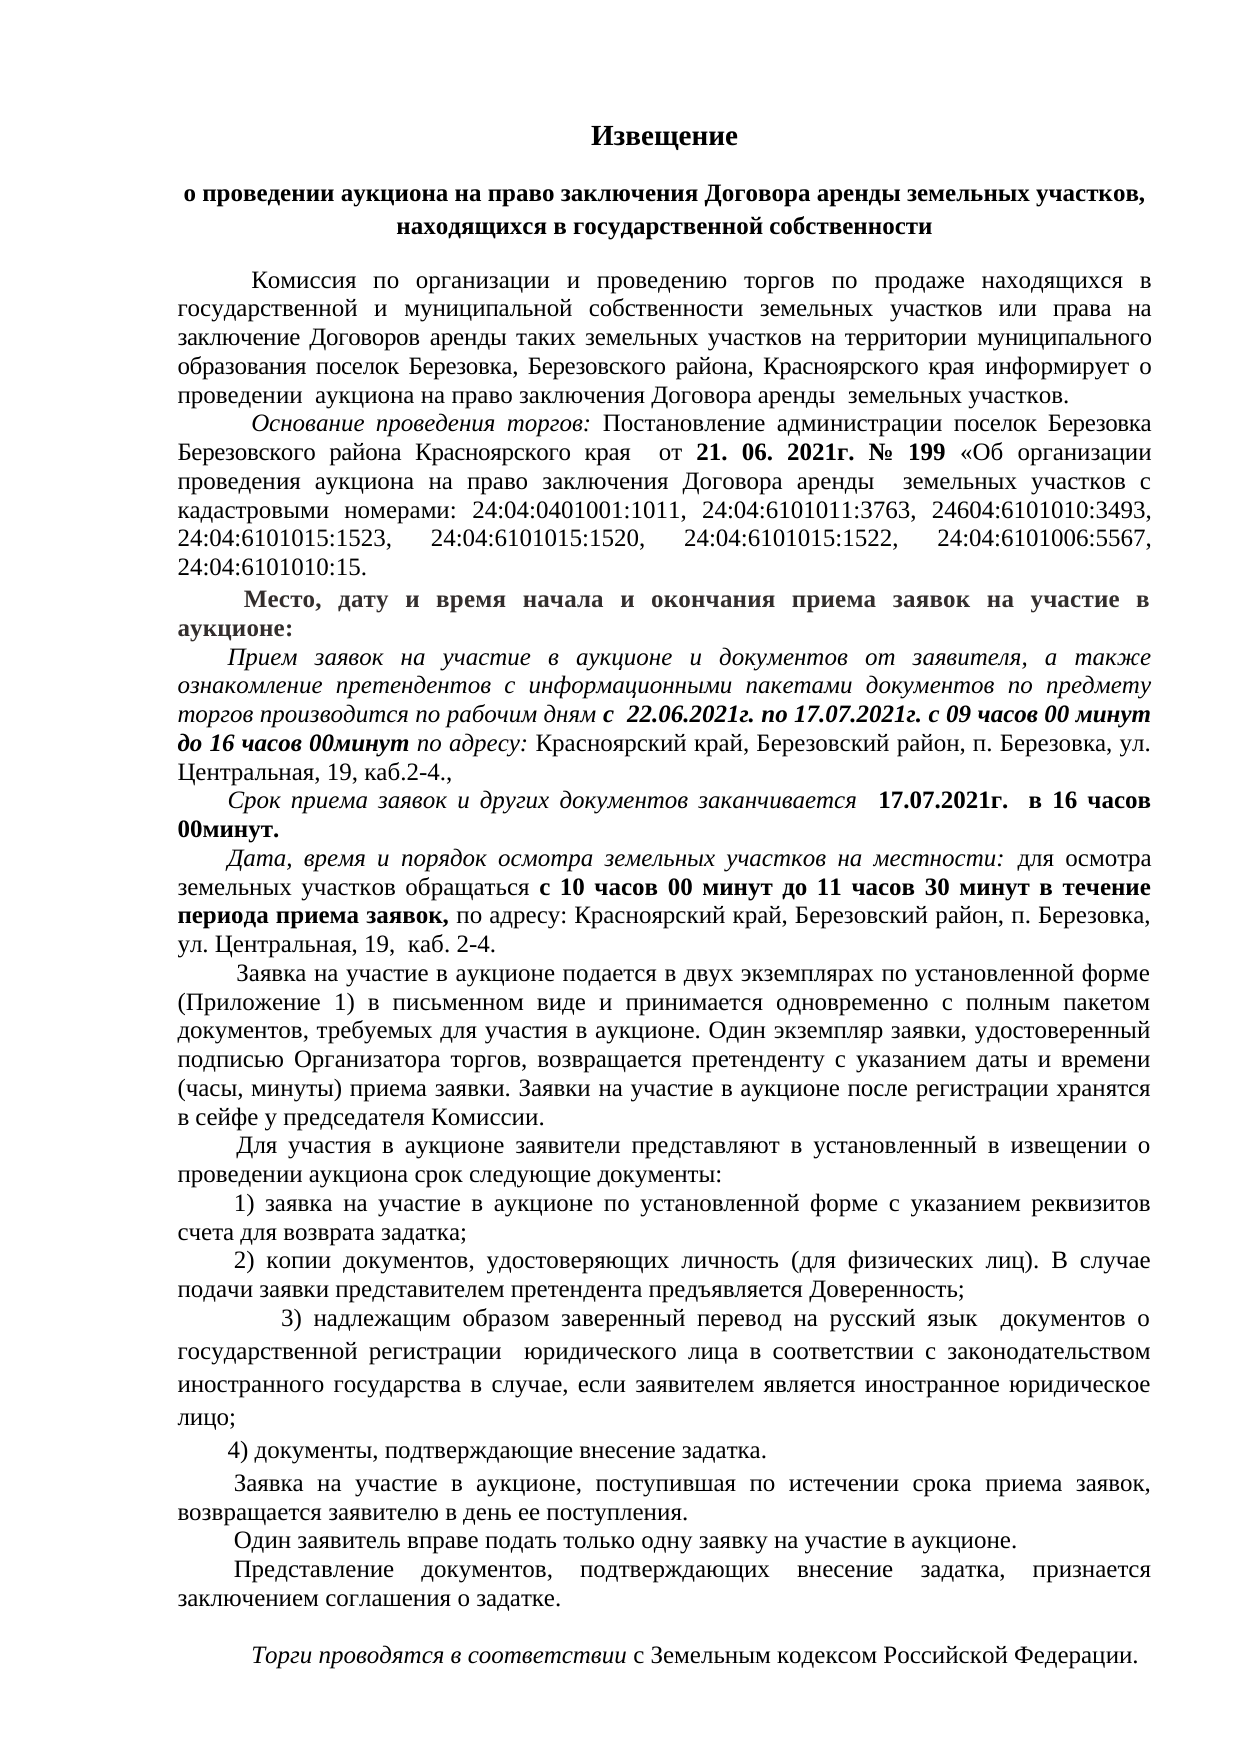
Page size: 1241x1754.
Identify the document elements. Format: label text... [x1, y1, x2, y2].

list 2) копии документов, удостоверяющих личность (для физических лиц). В случае подачи заявки представителем претендента предъявляется Доверенность; [177, 1245, 1152, 1303]
text Заявка на участие в аукционе, поступившая по истечении срока приема заявок, возвращается заявителю в день ее поступления. [177, 1468, 1152, 1526]
text Прием заявок на участие в аукционе и документов от заявителя, а также ознакомление претендентов с информационными пакетами документов по предмету торгов производится по рабочим дням с 22.06.2021г. по 17.07.2021г. с 09 часов 00 минут до 16 часов 00минут по адресу: Красноярский край, Березовский район, п. Березовка, ул. Центральная, 19, каб.2-4., [177, 642, 1152, 785]
text Основание проведения торгов: Постановление администрации поселок Березовка Березовского района Красноярского края от 21. 06. 2021г. № 199 «Об организации проведения аукциона на право заключения Договора аренды земельных участков с кадастровыми номерами: 24:04:0401001:1011, 24:04:6101011:3763, 24604:6101010:3493, 24:04:6101015:1523, 24:04:6101015:1520, 24:04:6101015:1522, 24:04:6101006:5567, 24:04:6101010:15. [177, 408, 1152, 581]
text 3) надлежащим образом заверенный перевод на русский язык документов о государственной регистрации юридического лица в соответствии с законодательством иностранного государства в случае, если заявителем является иностранное юридическое лицо; [177, 1303, 1152, 1431]
text Представление документов, подтверждающих внесение задатка, признается заключением соглашения о задатке. [177, 1554, 1152, 1612]
text Комиссия по организации и проведению торгов по продаже находящихся в государственной и муниципальной собственности земельных участков или права на заключение Договоров аренды таких земельных участков на территории муниципального образования поселок Березовка, Березовского района, Красноярского края информирует о проведении аукциона на право заключения Договора аренды земельных участков. [177, 265, 1152, 408]
text Извещение [177, 118, 1152, 152]
text Дата, время и порядок осмотра земельных участков на местности: для осмотра земельных участков обращаться с 10 часов 00 минут до 11 часов 30 минут в течение периода приема заявок, по адресу: Красноярский край, Березовский район, п. Березовка, ул. Центральная, 19, каб. 2-4. [177, 843, 1152, 958]
list Для участия в аукционе заявители представляют в установленный в извещении о проведении аукциона срок следующие документы: [177, 1130, 1152, 1188]
text Один заявитель вправе подать только одну заявку на участие в аукционе. [177, 1526, 1152, 1554]
text 4) документы, подтверждающие внесение задатка. [177, 1435, 1152, 1464]
text Место, дату и время начала и окончания приема заявок на участие в аукционе: [177, 584, 1152, 642]
text Торги проводятся в соответствии с Земельным кодексом Российской Федерации. [177, 1641, 1152, 1669]
text Срок приема заявок и других документов заканчивается 17.07.2021г. в 16 часов 00минут. [177, 785, 1152, 843]
text о проведении аукциона на право заключения Договора аренды земельных участков, находящихся в государственной собственности [177, 178, 1152, 240]
text Заявка на участие в аукционе подается в двух экземплярах по установленной форме (Приложение 1) в письменном виде и принимается одновременно с полным пакетом документов, требуемых для участия в аукционе. Один экземпляр заявки, удостоверенный подписью Организатора торгов, возвращается претенденту с указанием даты и времени (часы, минуты) приема заявки. Заявки на участие в аукционе после регистрации хранятся в сейфе у председателя Комиссии. [177, 958, 1152, 1130]
list 1) заявка на участие в аукционе по установленной форме с указанием реквизитов счета для возврата задатка; [177, 1188, 1152, 1245]
